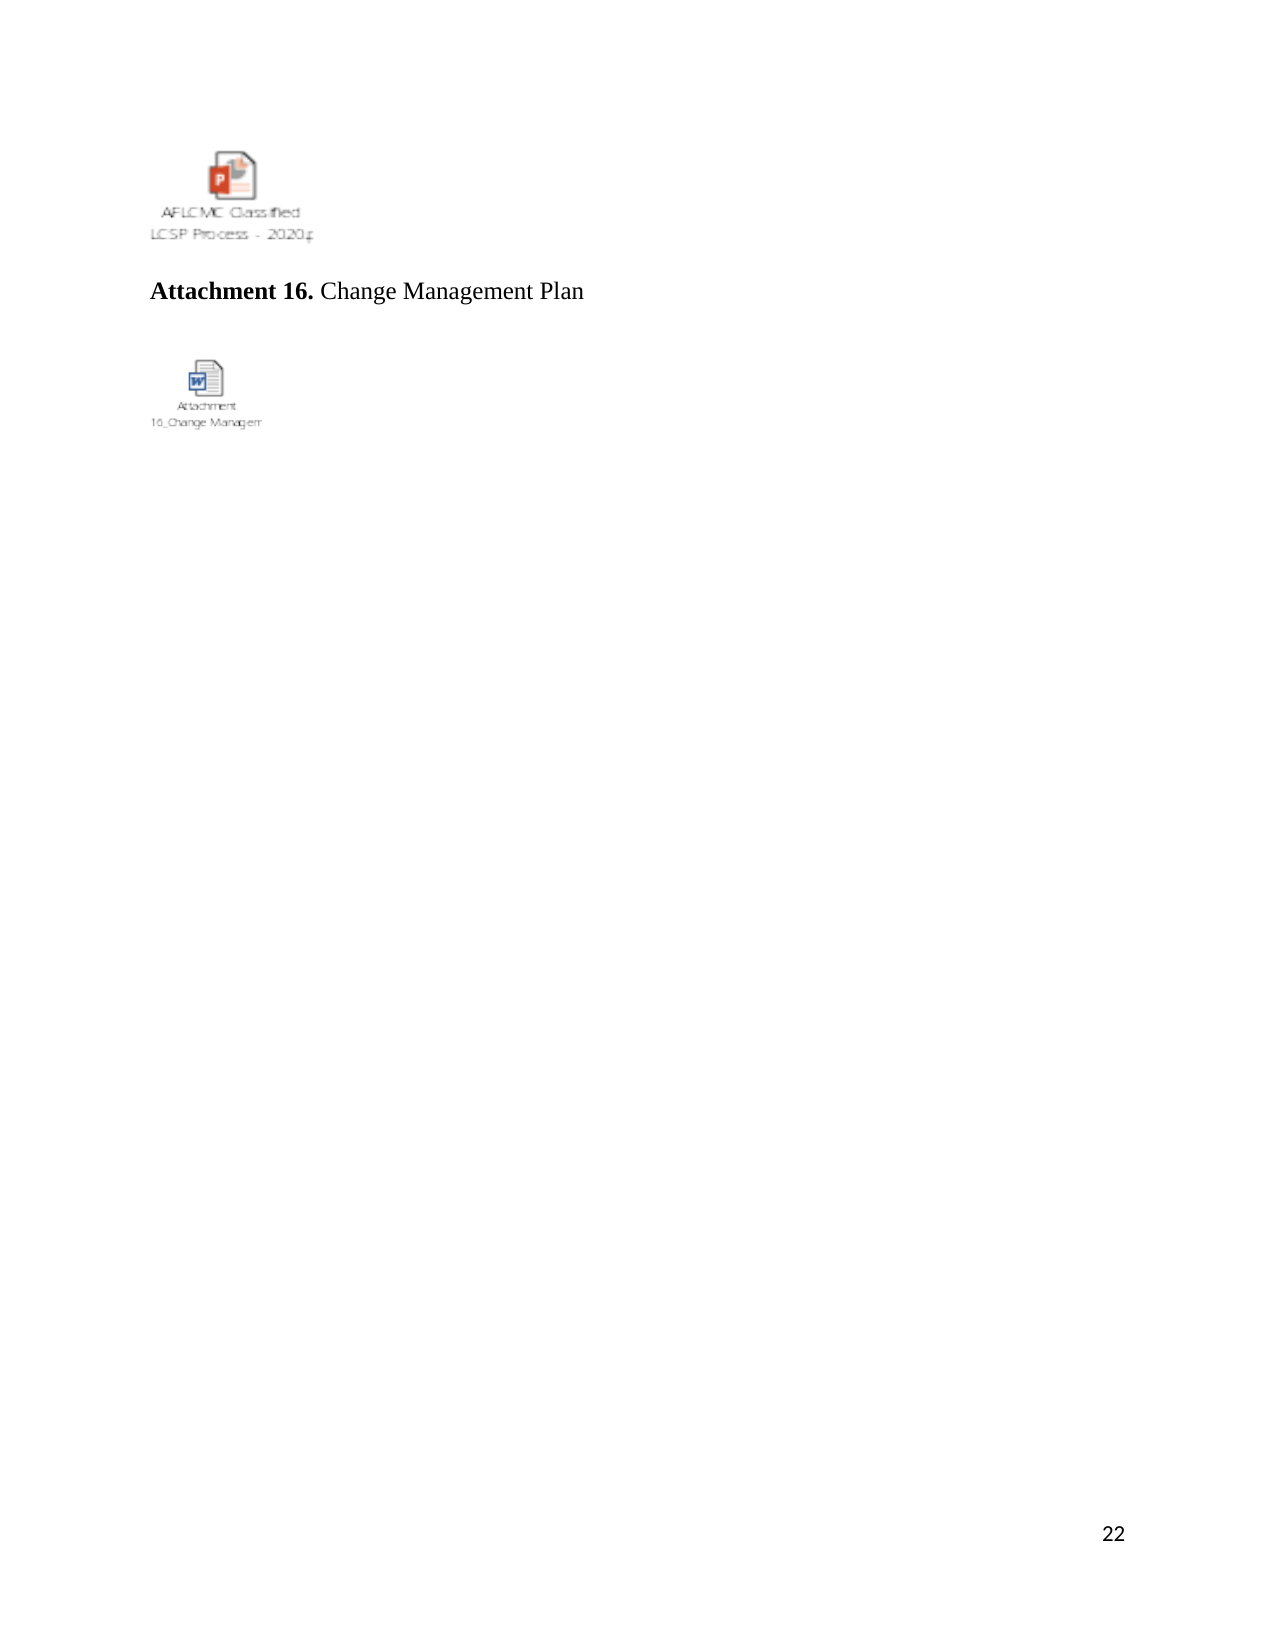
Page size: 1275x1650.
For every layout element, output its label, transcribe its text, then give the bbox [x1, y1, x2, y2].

text Attachment 16. Change Management Plan [150, 276, 1125, 304]
